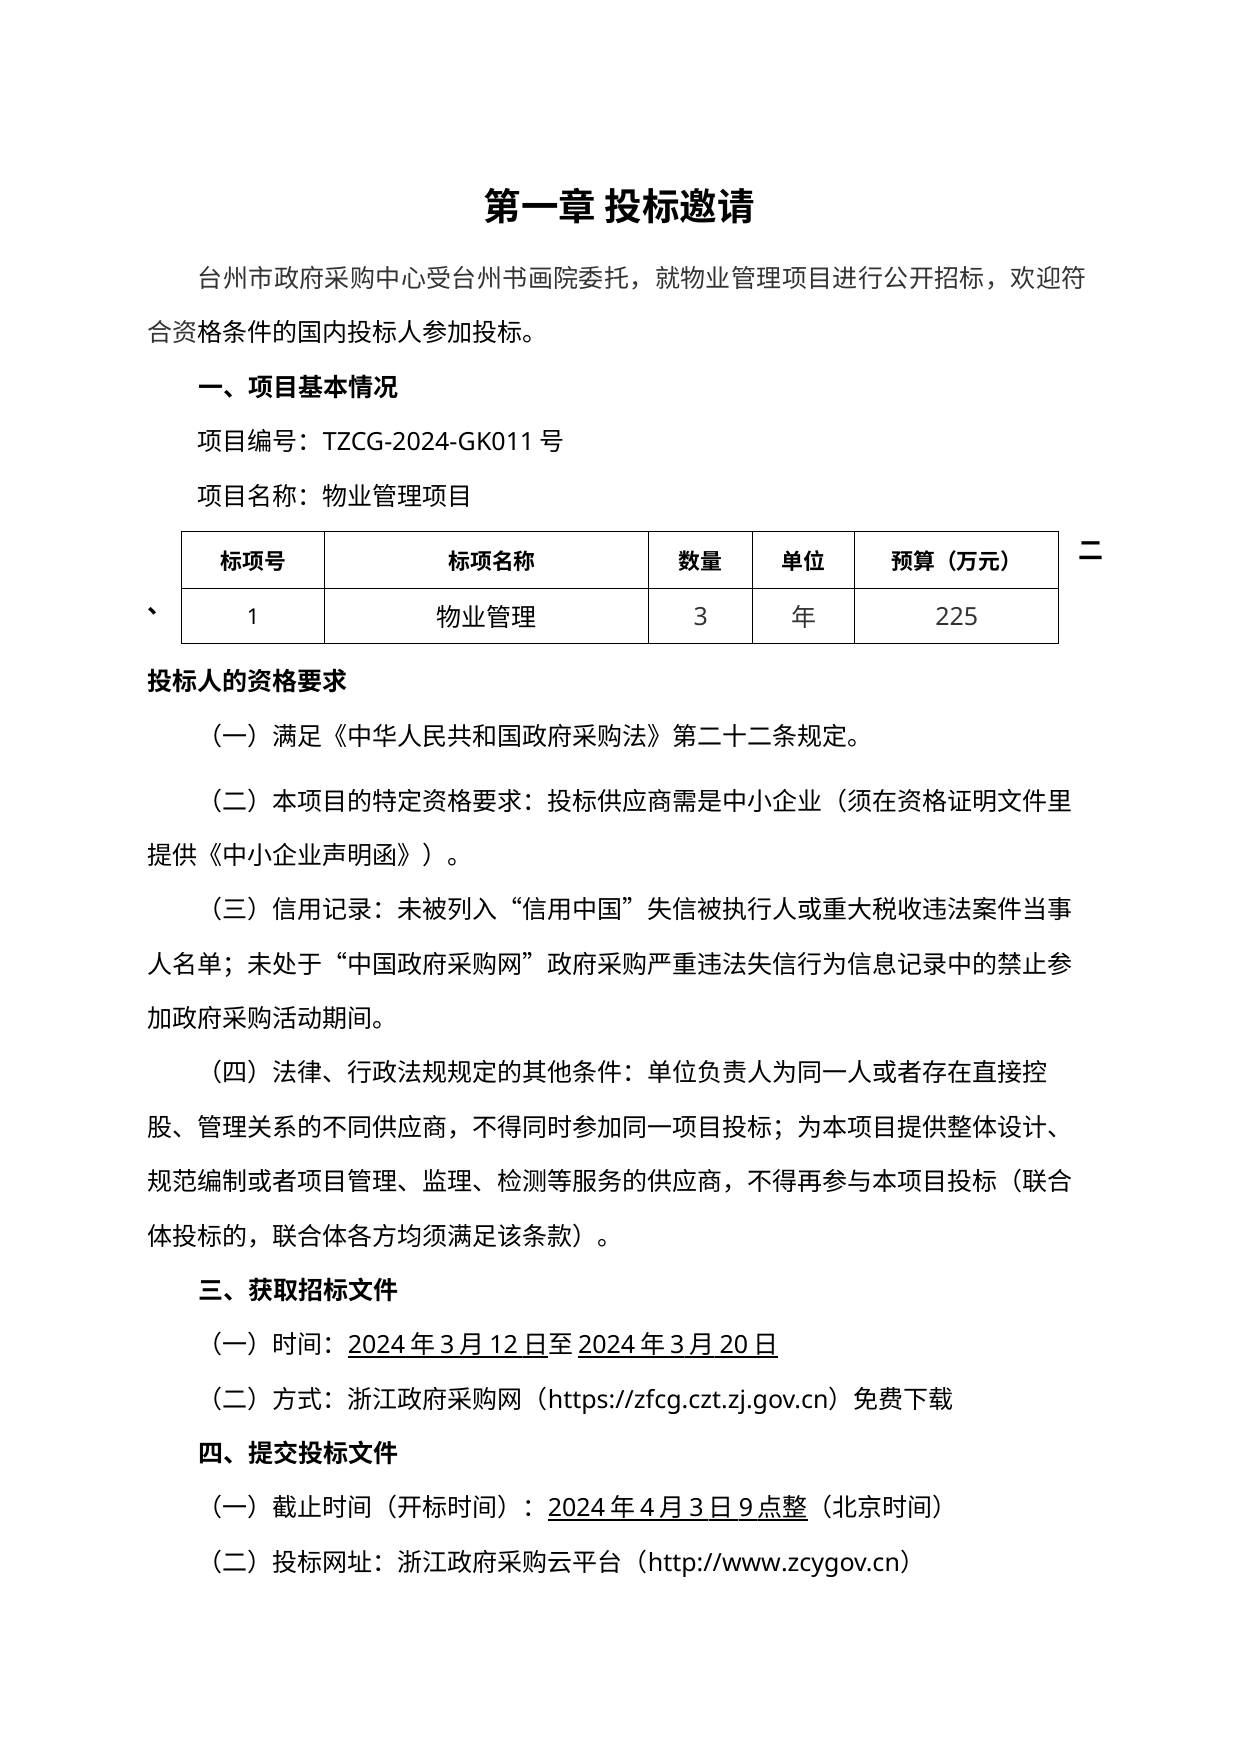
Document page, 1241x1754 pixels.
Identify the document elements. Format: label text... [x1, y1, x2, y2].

text （一）截止时间（开标时间）：2024年4月3日9点整（北京时间） [148, 1488, 1092, 1524]
table_cell 年 [753, 589, 854, 643]
table_header 标项号 [182, 532, 324, 588]
table_cell 3 [649, 589, 752, 643]
text （四）法律、行政法规规定的其他条件：单位负责人为同一人或者存在直接控股、管理关系的不同供应商，不得同时参加同一项目投标；为本项目提供整体设计、规范编制或者项目管理、监理、检测等服务的供应商，不得再参与本项目投标（联合体投标的，联合体各方均须满足该条款）。 [148, 1053, 1092, 1252]
text （二）投标网址：浙江政府采购云平台（http://www.zcygov.cn） [148, 1542, 1092, 1578]
text （二）方式：浙江政府采购网（https://zfcg.czt.zj.gov.cn）免费下载 [148, 1379, 1092, 1415]
table_header 数量 [649, 532, 752, 588]
text （三）信用记录：未被列入“信用中国”失信被执行人或重大税收违法案件当事人名单；未处于“中国政府采购网”政府采购严重违法失信行为信息记录中的禁止参加政府采购活动期间。 [148, 890, 1092, 1035]
subtitle 二、投标人的资格要求 [148, 530, 1090, 698]
table_cell 物业管理 [325, 589, 648, 643]
list 投标邀请 [148, 177, 1090, 231]
table_cell 1 [182, 589, 324, 643]
text 项目编号：TZCG-2024-GK011号 [148, 422, 1092, 458]
subtitle 四、提交投标文件 [148, 1433, 1092, 1470]
table_header 单位 [753, 532, 854, 588]
subtitle 一、项目基本情况 [148, 367, 1090, 403]
subtitle 三、获取招标文件 [148, 1270, 1090, 1307]
text 项目名称：物业管理项目 [148, 476, 1092, 512]
table_header 标项名称 [325, 532, 648, 588]
text （一）满足《中华人民共和国政府采购法》第二十二条规定。 [148, 716, 1092, 752]
text （二）本项目的特定资格要求：投标供应商需是中小企业（须在资格证明文件里提供《中小企业声明函》）。 [148, 781, 1090, 872]
table_cell 225 [855, 589, 1058, 643]
subtitle 台州市政府采购中心受台州书画院委托，就物业管理项目进行公开招标，欢迎符合资格条件的国内投标人参加投标。 [148, 258, 1090, 349]
table_header 预算（万元） [855, 532, 1058, 588]
text （一）时间：2024年3月12日至2024年3月20日 [148, 1325, 1092, 1361]
